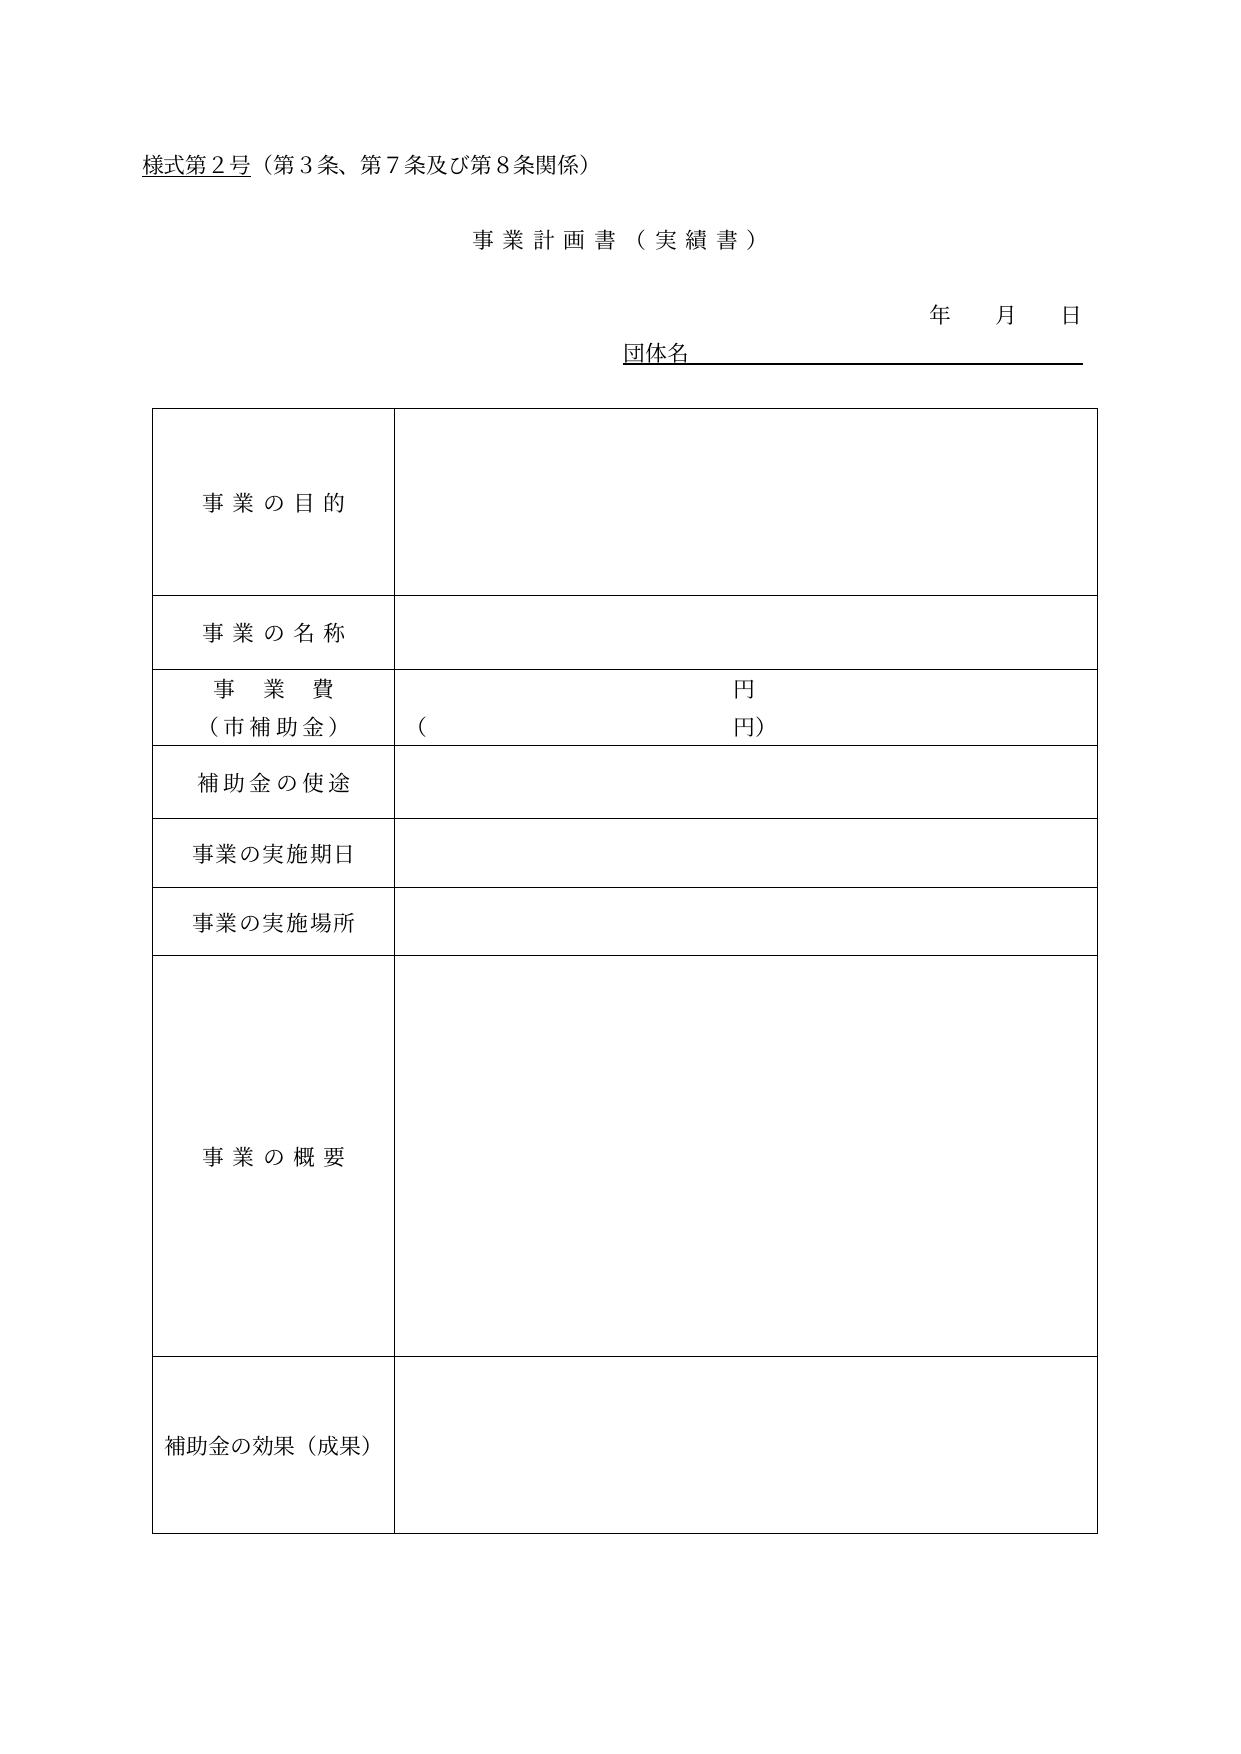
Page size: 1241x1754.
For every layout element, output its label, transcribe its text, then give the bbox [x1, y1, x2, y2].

table_cell 事業費 （市補助金） [153, 670, 394, 744]
table_cell 事業の概要 [153, 956, 394, 1356]
text 年 月 日 [142, 296, 1098, 333]
table_header 事業の目的 [153, 409, 394, 594]
table_header [395, 409, 1097, 594]
table_cell 補助金の効果（成果） [153, 1357, 394, 1533]
table_cell 事業の実施場所 [153, 888, 394, 955]
table_cell [395, 956, 1097, 1356]
table_cell [395, 819, 1097, 887]
text 事業計画書（実績書） [142, 221, 1098, 258]
table_cell [395, 888, 1097, 955]
table_cell [395, 596, 1097, 668]
table_cell 補助金の使途 [153, 746, 394, 818]
table_cell [395, 1357, 1097, 1533]
table_cell 事業の実施期日 [153, 819, 394, 887]
text 様式第２号（第３条、第７条及び第８条関係） [142, 146, 1098, 183]
text 団体名 [142, 333, 1098, 371]
table_cell [395, 746, 1097, 818]
table_cell 事業の名称 [153, 596, 394, 668]
table_cell 円 （ 円） [395, 670, 1097, 744]
